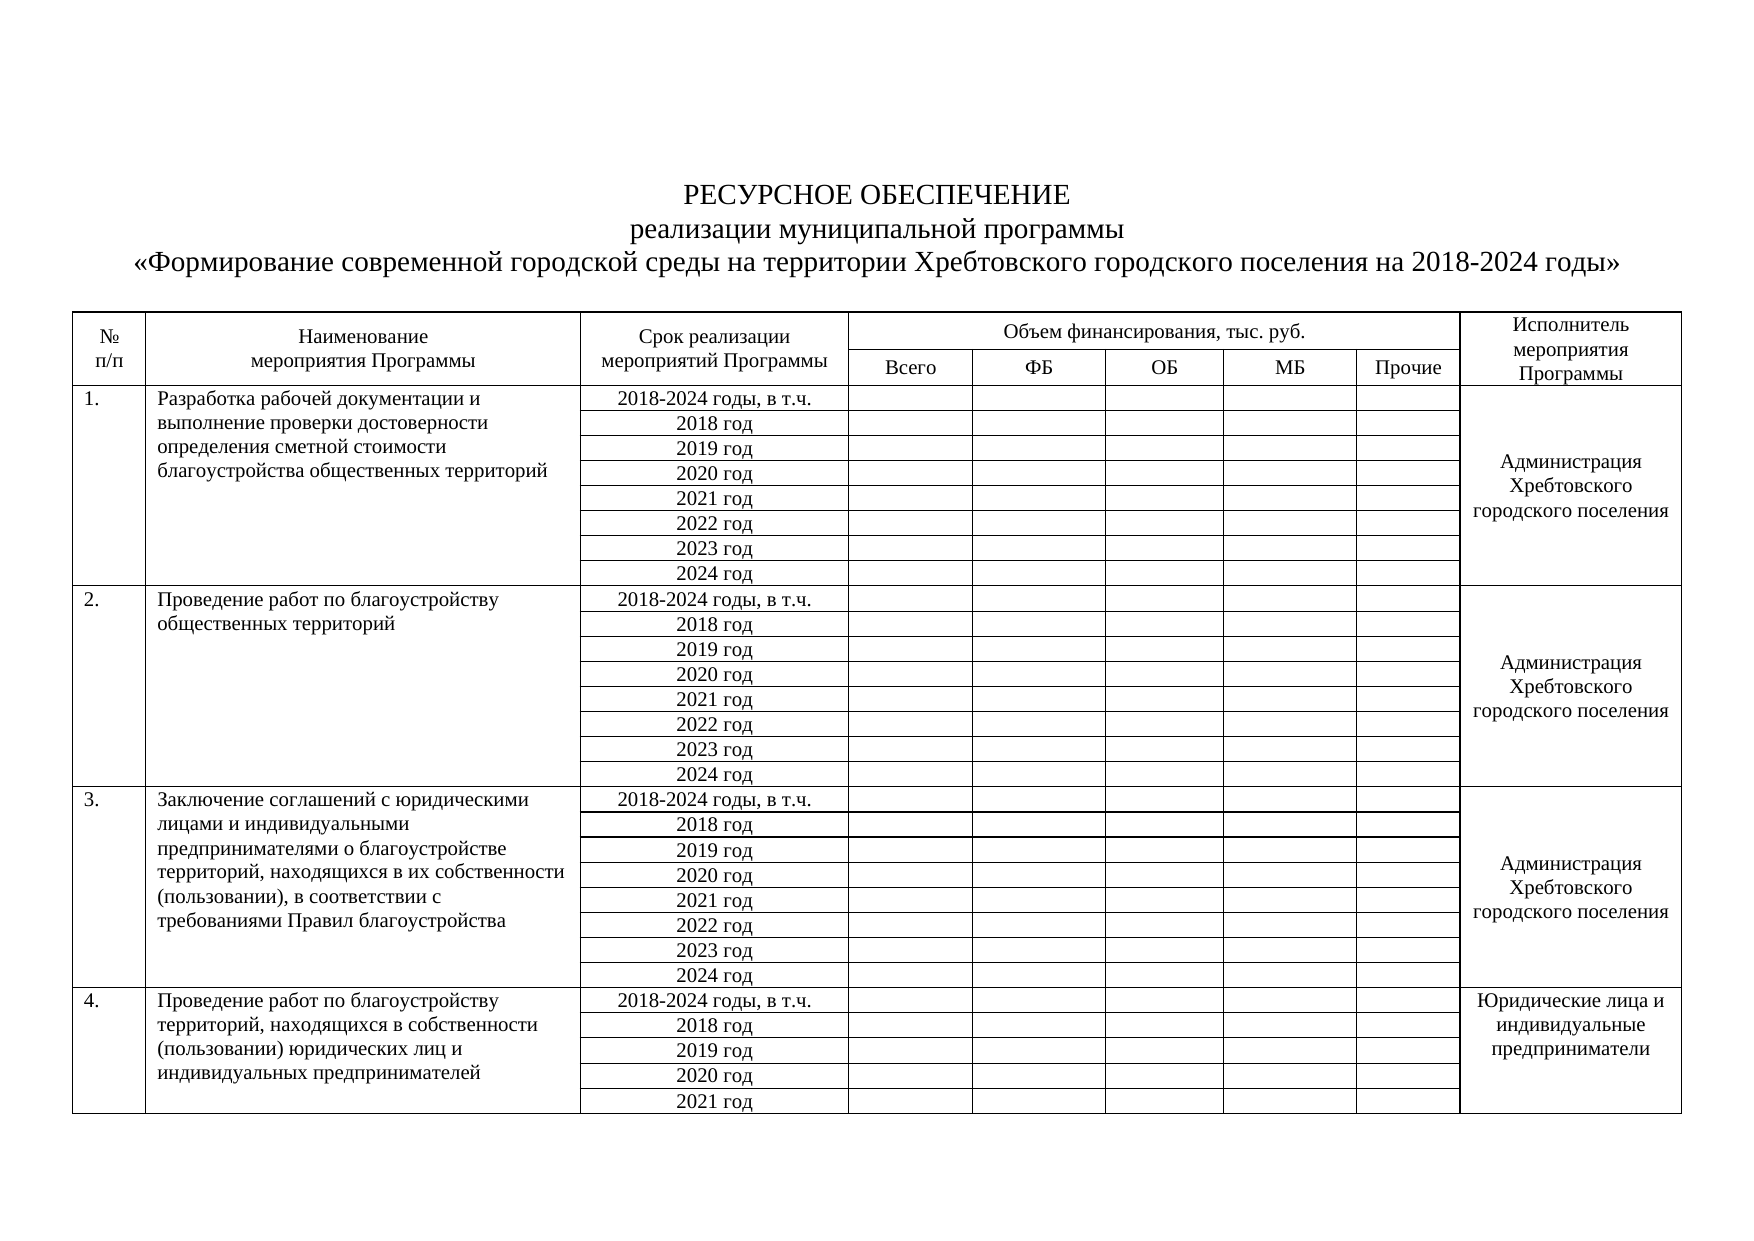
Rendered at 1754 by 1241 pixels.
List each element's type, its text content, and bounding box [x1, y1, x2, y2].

table_cell [1357, 913, 1459, 937]
table_cell 2020 год [581, 863, 848, 887]
table_cell [1224, 637, 1356, 661]
table_cell [1224, 712, 1356, 736]
table_cell [1357, 662, 1459, 686]
table_cell [973, 888, 1105, 912]
table_cell [1357, 637, 1459, 661]
table_cell [973, 612, 1105, 636]
table_cell [1224, 762, 1356, 786]
table_cell [1106, 712, 1223, 736]
table_header Исполнитель мероприятия Программы [1461, 313, 1681, 384]
table_cell [973, 963, 1105, 987]
table_cell [849, 386, 972, 410]
table_cell Проведение работ по благоустройству территорий, находящихся в собственности (пользовании) юридических лиц и индивидуальных предпринимателей [146, 988, 580, 1113]
table_cell [973, 838, 1105, 862]
table_cell [849, 486, 972, 510]
table_cell [1357, 561, 1459, 585]
table_cell [1357, 612, 1459, 636]
table_cell [849, 586, 972, 611]
table_cell [1224, 687, 1356, 711]
table_cell [849, 637, 972, 661]
table_cell [973, 536, 1105, 560]
table_cell ОБ [1106, 350, 1223, 384]
table_cell ФБ [973, 350, 1105, 384]
table_cell [1106, 1089, 1223, 1113]
table_cell [1357, 838, 1459, 862]
table_cell [1357, 863, 1459, 887]
table_cell [1224, 938, 1356, 962]
table_cell [1224, 586, 1356, 611]
table_cell Заключение соглашений с юридическими лицами и индивидуальными предпринимателями о благоустройстве территорий, находящихся в их собственности (пользовании), в соответствии с требованиями Правил благоустройства [146, 787, 580, 987]
table_header Наименование мероприятия Программы [146, 313, 580, 384]
table_cell [1357, 461, 1459, 485]
table_cell [849, 411, 972, 435]
table_cell [849, 436, 972, 460]
table_cell [1357, 988, 1459, 1012]
table_cell 2018 год [581, 813, 848, 836]
text РЕСУРСНОЕ ОБЕСПЕЧЕНИЕ реализации муниципальной программы «Формирование современной городской среды на территории Хребтовского городского поселения на 2018-2024 годы» [118, 177, 1636, 278]
table_cell [973, 712, 1105, 736]
table_cell Администрация Хребтовского городского поселения [1461, 586, 1681, 786]
table_cell Администрация Хребтовского городского поселения [1461, 386, 1681, 585]
table_cell [849, 1038, 972, 1062]
table_cell [973, 737, 1105, 761]
table_cell [1357, 586, 1459, 611]
table_cell [1357, 888, 1459, 912]
table_cell [1106, 637, 1223, 661]
table_cell 2018-2024 годы, в т.ч. [581, 386, 848, 410]
table_cell [1224, 1038, 1356, 1062]
table_cell 2023 год [581, 536, 848, 560]
table_cell [973, 486, 1105, 510]
table_cell [1224, 737, 1356, 761]
table_cell [1357, 963, 1459, 987]
table_header Срок реализации мероприятий Программы [581, 313, 848, 384]
table_cell [849, 913, 972, 937]
table_cell [1106, 838, 1223, 862]
table_cell Проведение работ по благоустройству общественных территорий [146, 586, 580, 786]
table_cell [1357, 813, 1459, 836]
table_cell [1106, 436, 1223, 460]
table_cell [1357, 1064, 1459, 1087]
table_cell [849, 963, 972, 987]
table_cell [1106, 787, 1223, 811]
table_cell 2018 год [581, 1013, 848, 1037]
table_cell [1106, 662, 1223, 686]
table_cell [1357, 938, 1459, 962]
table_cell 2021 год [581, 486, 848, 510]
table_cell [1106, 938, 1223, 962]
table_cell [973, 1089, 1105, 1113]
table_cell 2020 год [581, 461, 848, 485]
table_cell 2024 год [581, 762, 848, 786]
table_cell МБ [1224, 350, 1356, 384]
table_cell [849, 536, 972, 560]
table_cell [973, 1013, 1105, 1037]
table_cell [1106, 536, 1223, 560]
table_cell [1224, 461, 1356, 485]
table_cell [1357, 486, 1459, 510]
table_cell [1357, 687, 1459, 711]
table_cell [1224, 486, 1356, 510]
table_cell [849, 938, 972, 962]
table_cell [1106, 461, 1223, 485]
table_cell [849, 762, 972, 786]
table_cell 2022 год [581, 913, 848, 937]
table_cell [1106, 586, 1223, 611]
table_cell 2018-2024 годы, в т.ч. [581, 988, 848, 1012]
table_cell Администрация Хребтовского городского поселения [1461, 787, 1681, 987]
table_cell 2018-2024 годы, в т.ч. [581, 787, 848, 811]
table_cell [1224, 561, 1356, 585]
table_cell [1106, 1013, 1223, 1037]
table_cell [1357, 1013, 1459, 1037]
table_cell [849, 687, 972, 711]
table_cell [849, 1013, 972, 1037]
table_cell [1224, 1089, 1356, 1113]
table_cell [1106, 486, 1223, 510]
table_cell [1106, 888, 1223, 912]
table_cell 2018 год [581, 612, 848, 636]
table_cell [973, 762, 1105, 786]
table_cell Прочие [1357, 350, 1459, 384]
table_cell 2022 год [581, 511, 848, 535]
table_cell [973, 586, 1105, 611]
table_cell 2018-2024 годы, в т.ч. [581, 586, 848, 611]
table_cell Всего [849, 350, 972, 384]
table_cell [849, 737, 972, 761]
table_cell [1106, 612, 1223, 636]
table_cell [973, 863, 1105, 887]
table_cell 4. [73, 988, 145, 1113]
table_cell [1106, 561, 1223, 585]
table_cell 2022 год [581, 712, 848, 736]
table_cell [1106, 863, 1223, 887]
table_cell [973, 461, 1105, 485]
table_cell [849, 838, 972, 862]
table_cell [1106, 386, 1223, 410]
table_cell [1224, 888, 1356, 912]
table_cell [973, 813, 1105, 836]
table_cell [1357, 536, 1459, 560]
table_cell [849, 863, 972, 887]
table_cell [1357, 511, 1459, 535]
table_cell [1224, 436, 1356, 460]
table_cell [1224, 411, 1356, 435]
table_cell [973, 662, 1105, 686]
table_cell 2023 год [581, 737, 848, 761]
table_cell [1224, 813, 1356, 836]
table_cell [1106, 963, 1223, 987]
table_cell [1224, 963, 1356, 987]
table_cell [1357, 712, 1459, 736]
table_cell [849, 1064, 972, 1087]
table_header № п/п [73, 313, 145, 384]
table_header Объем финансирования, тыс. руб. [849, 313, 1459, 349]
table_cell [973, 411, 1105, 435]
table_cell [973, 637, 1105, 661]
table_cell [1357, 787, 1459, 811]
table_cell [973, 687, 1105, 711]
table_cell [973, 436, 1105, 460]
table_cell [849, 612, 972, 636]
table_cell [1106, 687, 1223, 711]
table_cell 2019 год [581, 436, 848, 460]
table_cell 2021 год [581, 888, 848, 912]
table_cell 2. [73, 586, 145, 786]
table_cell [849, 511, 972, 535]
table_cell [1224, 612, 1356, 636]
table_cell [849, 988, 972, 1012]
table_cell [1106, 913, 1223, 937]
table_cell [1224, 1013, 1356, 1037]
table_cell 2019 год [581, 637, 848, 661]
table_cell 2020 год [581, 662, 848, 686]
table_cell [1106, 813, 1223, 836]
table_cell [973, 386, 1105, 410]
table_cell [849, 1089, 972, 1113]
table_cell 2021 год [581, 1089, 848, 1113]
table_cell [973, 988, 1105, 1012]
table_cell [1106, 1038, 1223, 1062]
table_cell [973, 1064, 1105, 1087]
table_cell [1357, 386, 1459, 410]
table_cell 2019 год [581, 1038, 848, 1062]
table_cell [849, 813, 972, 836]
table_cell [1106, 988, 1223, 1012]
table_cell [973, 787, 1105, 811]
table_cell [1357, 1089, 1459, 1113]
table_cell 2023 год [581, 938, 848, 962]
table_cell [973, 511, 1105, 535]
table_cell [973, 913, 1105, 937]
table_cell [1106, 511, 1223, 535]
table_cell [1224, 511, 1356, 535]
table_cell [849, 712, 972, 736]
table_cell [1357, 436, 1459, 460]
table_cell [1224, 988, 1356, 1012]
table_cell [1224, 662, 1356, 686]
table_cell [849, 888, 972, 912]
table_cell [1106, 737, 1223, 761]
table_cell [1224, 536, 1356, 560]
table_cell [973, 1038, 1105, 1062]
table_cell [1106, 411, 1223, 435]
table_cell 2018 год [581, 411, 848, 435]
table_cell [1224, 838, 1356, 862]
table_cell 2021 год [581, 687, 848, 711]
table_cell [1106, 762, 1223, 786]
table_cell [849, 561, 972, 585]
table_cell 1. [73, 386, 145, 585]
table_cell [1224, 913, 1356, 937]
table_cell [973, 561, 1105, 585]
table_cell 2024 год [581, 963, 848, 987]
table_cell [1224, 1064, 1356, 1087]
table_cell 2024 год [581, 561, 848, 585]
table_cell [1224, 386, 1356, 410]
table_cell [1357, 411, 1459, 435]
table_cell [1357, 737, 1459, 761]
table_cell [1106, 1064, 1223, 1087]
table_cell [1224, 787, 1356, 811]
table_cell [849, 787, 972, 811]
table_cell Разработка рабочей документации и выполнение проверки достоверности определения сметной стоимости благоустройства общественных территорий [146, 386, 580, 585]
table_cell [1357, 762, 1459, 786]
table_cell [849, 662, 972, 686]
table_cell [1357, 1038, 1459, 1062]
table_cell 3. [73, 787, 145, 987]
table_cell [1224, 863, 1356, 887]
table_cell [973, 938, 1105, 962]
table_cell 2020 год [581, 1064, 848, 1087]
table_cell [849, 461, 972, 485]
table_cell Юридические лица и индивидуальные предприниматели [1461, 988, 1681, 1113]
table_cell 2019 год [581, 838, 848, 862]
